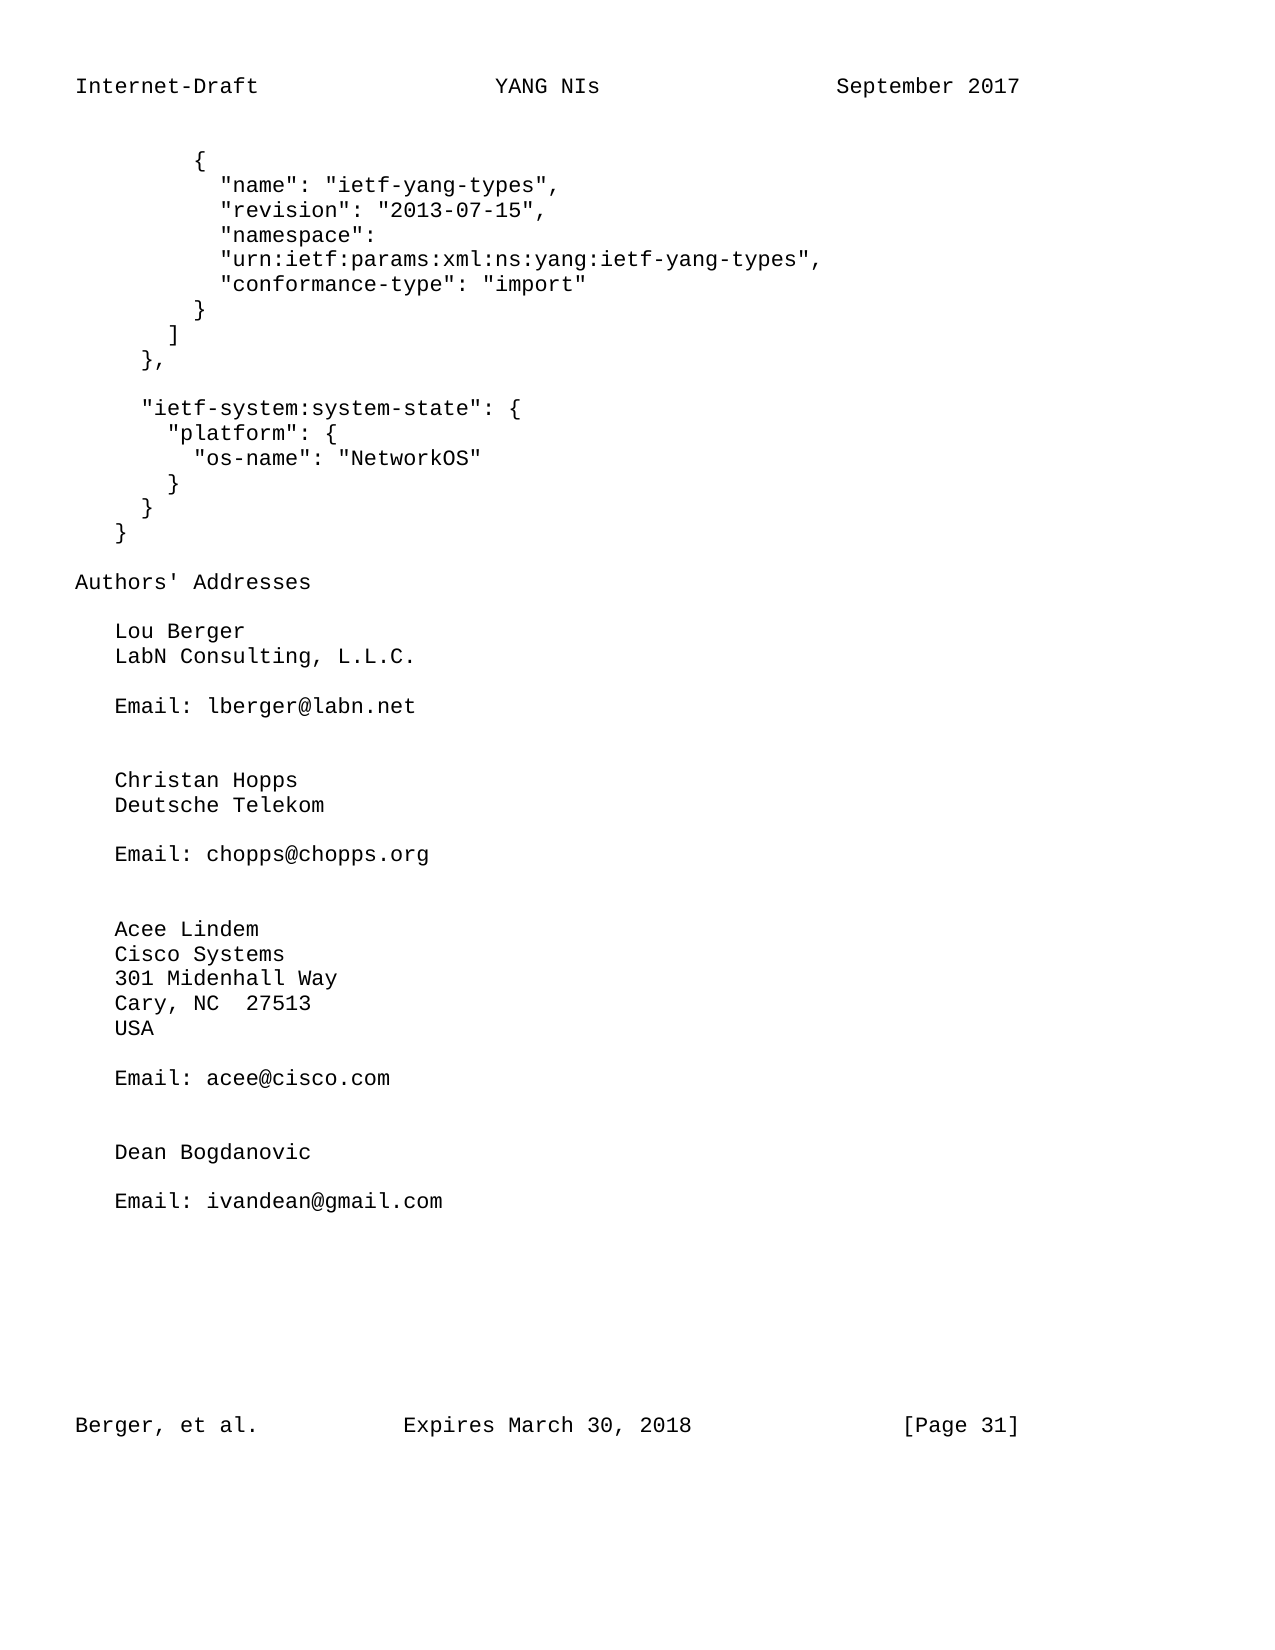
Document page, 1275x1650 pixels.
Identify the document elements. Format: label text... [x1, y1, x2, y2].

text Cary, NC 27513 [75, 992, 1200, 1017]
text } [75, 472, 1200, 496]
text Berger, et al. Expires March 30, 2018 [Page 31] [75, 1414, 1200, 1438]
text 301 Midenhall Way [75, 967, 1200, 992]
text "os-name": "NetworkOS" [75, 447, 1200, 472]
text "urn:ietf:params:xml:ns:yang:ietf-yang-types", [75, 248, 1200, 273]
text } [75, 298, 1200, 323]
text Email: ivandean@gmail.com [75, 1191, 1200, 1215]
text Christan Hopps [75, 769, 1200, 794]
text "revision": "2013-07-15", [75, 199, 1200, 224]
text } [75, 496, 1200, 521]
text USA [75, 1017, 1200, 1042]
text "name": "ietf-yang-types", [75, 174, 1200, 199]
text Acee Lindem [75, 918, 1200, 943]
text LabN Consulting, L.L.C. [75, 645, 1200, 670]
text { [75, 149, 1200, 174]
text } [75, 521, 1200, 546]
text Email: chopps@chopps.org [75, 843, 1200, 868]
text Dean Bogdanovic [75, 1141, 1200, 1166]
text "ietf-system:system-state": { [75, 397, 1200, 422]
text Email: lberger@labn.net [75, 695, 1200, 719]
text Deutsche Telekom [75, 794, 1200, 819]
text }, [75, 348, 1200, 372]
text Email: acee@cisco.com [75, 1067, 1200, 1091]
text "namespace": [75, 224, 1200, 248]
text Lou Berger [75, 620, 1200, 645]
text "conformance-type": "import" [75, 273, 1200, 298]
text ] [75, 323, 1200, 348]
text Internet-Draft YANG NIs September 2017 [75, 75, 1200, 100]
text Authors' Addresses [75, 571, 1200, 596]
text "platform": { [75, 422, 1200, 447]
text Cisco Systems [75, 943, 1200, 967]
